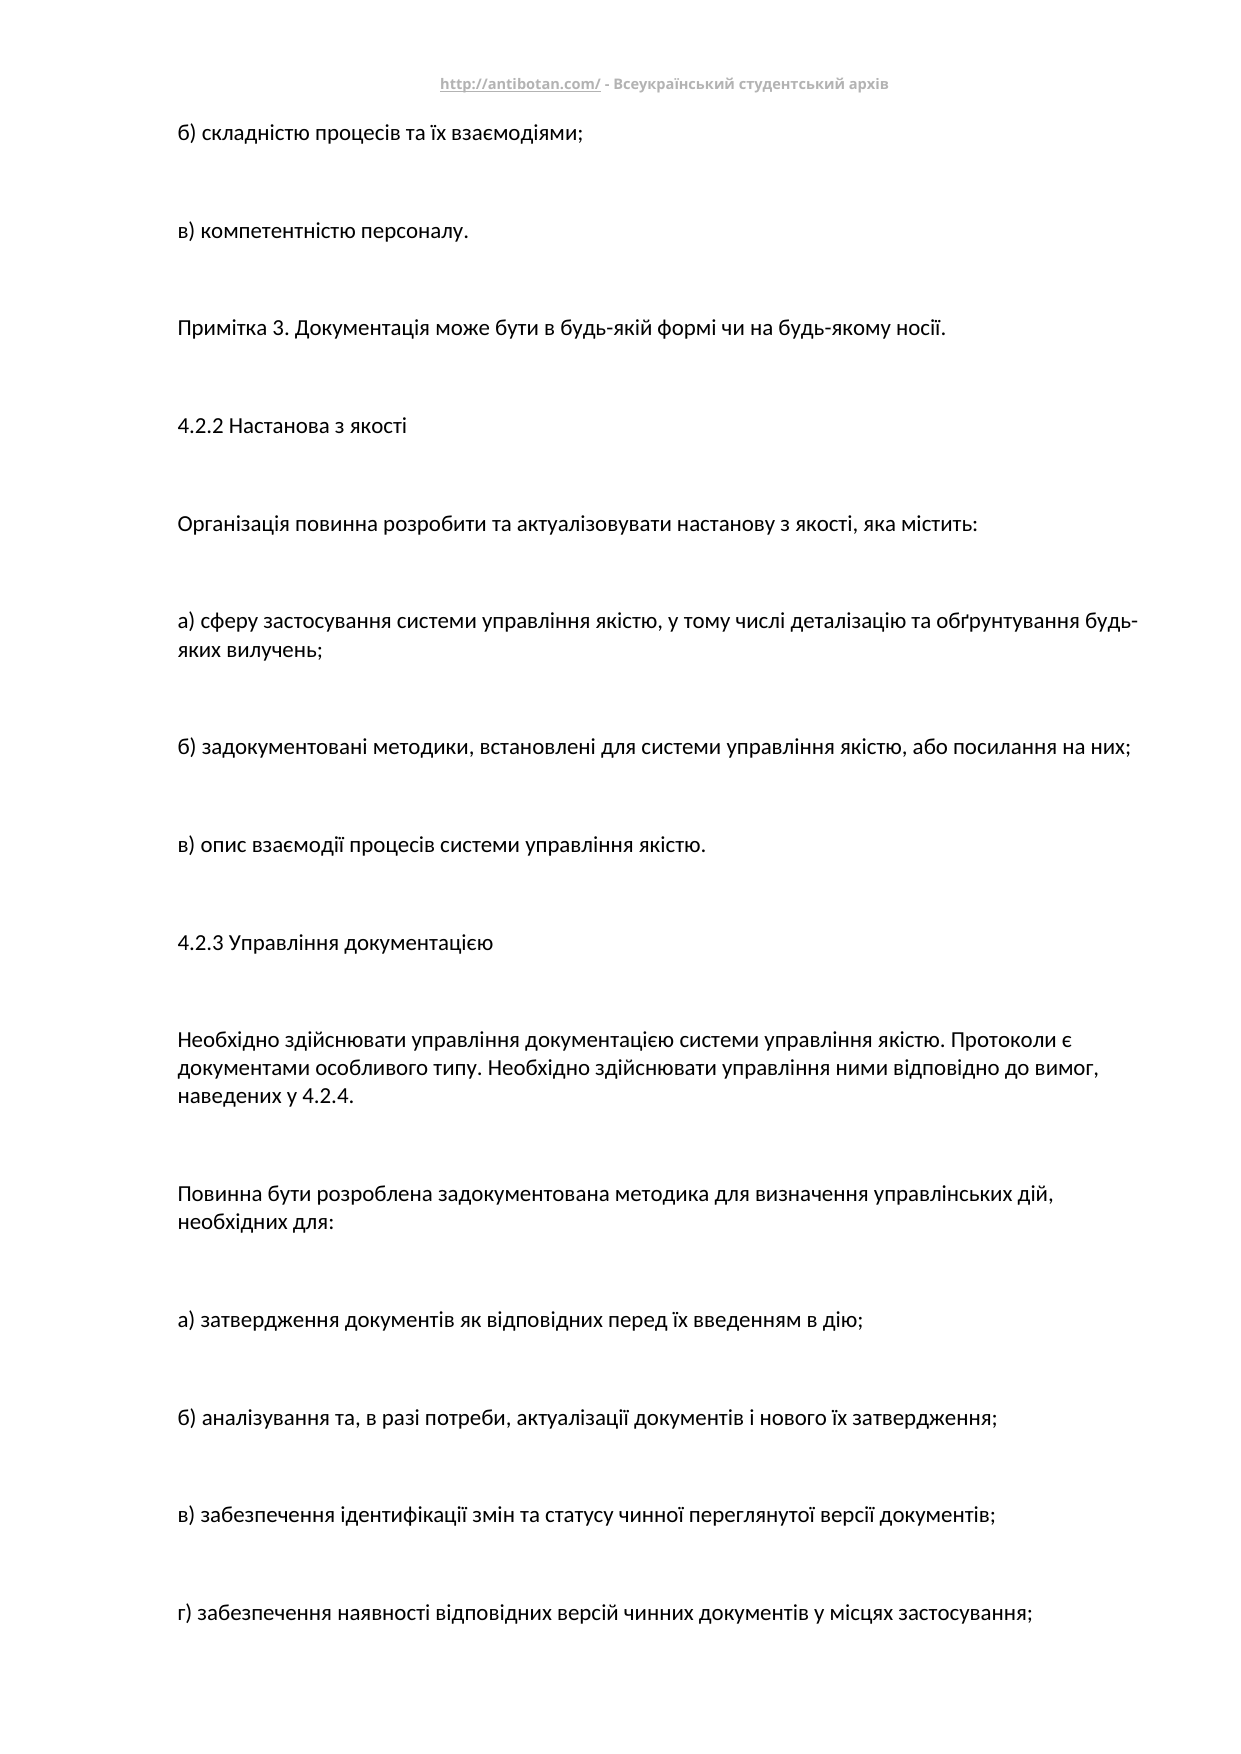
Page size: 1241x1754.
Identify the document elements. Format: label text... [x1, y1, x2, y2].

text Організація повинна розробити та актуалізовувати настанову з якості, яка містить: [177, 509, 1152, 537]
text г) забезпечення наявності відповідних версій чинних документів у місцях застосування; [177, 1598, 1152, 1626]
text Необхідно здійснювати управління документацією системи управління якістю. Протоколи є документами особливого типу. Необхідно здійснювати управління ними відповідно до вимог, наведених у 4.2.4. [177, 1026, 1152, 1109]
text Примітка 3. Документація може бути в будь-якій формі чи на будь-якому носії. [177, 313, 1152, 342]
text б) складністю процесів та їх взаємодіями; [177, 118, 1152, 146]
text в) опис взаємодії процесів системи управління якістю. [177, 830, 1152, 858]
text 4.2.2 Настанова з якості [177, 411, 1152, 439]
text в) компетентністю персоналу. [177, 216, 1152, 244]
text 4.2.3 Управління документацією [177, 928, 1152, 956]
text б) аналізування та, в разі потреби, актуалізації документів і нового їх затвердження; [177, 1403, 1152, 1431]
text в) забезпечення ідентифікації змін та статусу чинної переглянутої версії документів; [177, 1500, 1152, 1528]
text а) затвердження документів як відповідних перед їх введенням в дію; [177, 1305, 1152, 1333]
text а) сферу застосування системи управління якістю, у тому числі деталізацію та обґрунтування будь-яких вилучень; [177, 607, 1152, 663]
text б) задокументовані методики, встановлені для системи управління якістю, або посилання на них; [177, 732, 1152, 760]
text Повинна бути розроблена задокументована методика для визначення управлінських дій, необхідних для: [177, 1179, 1152, 1235]
